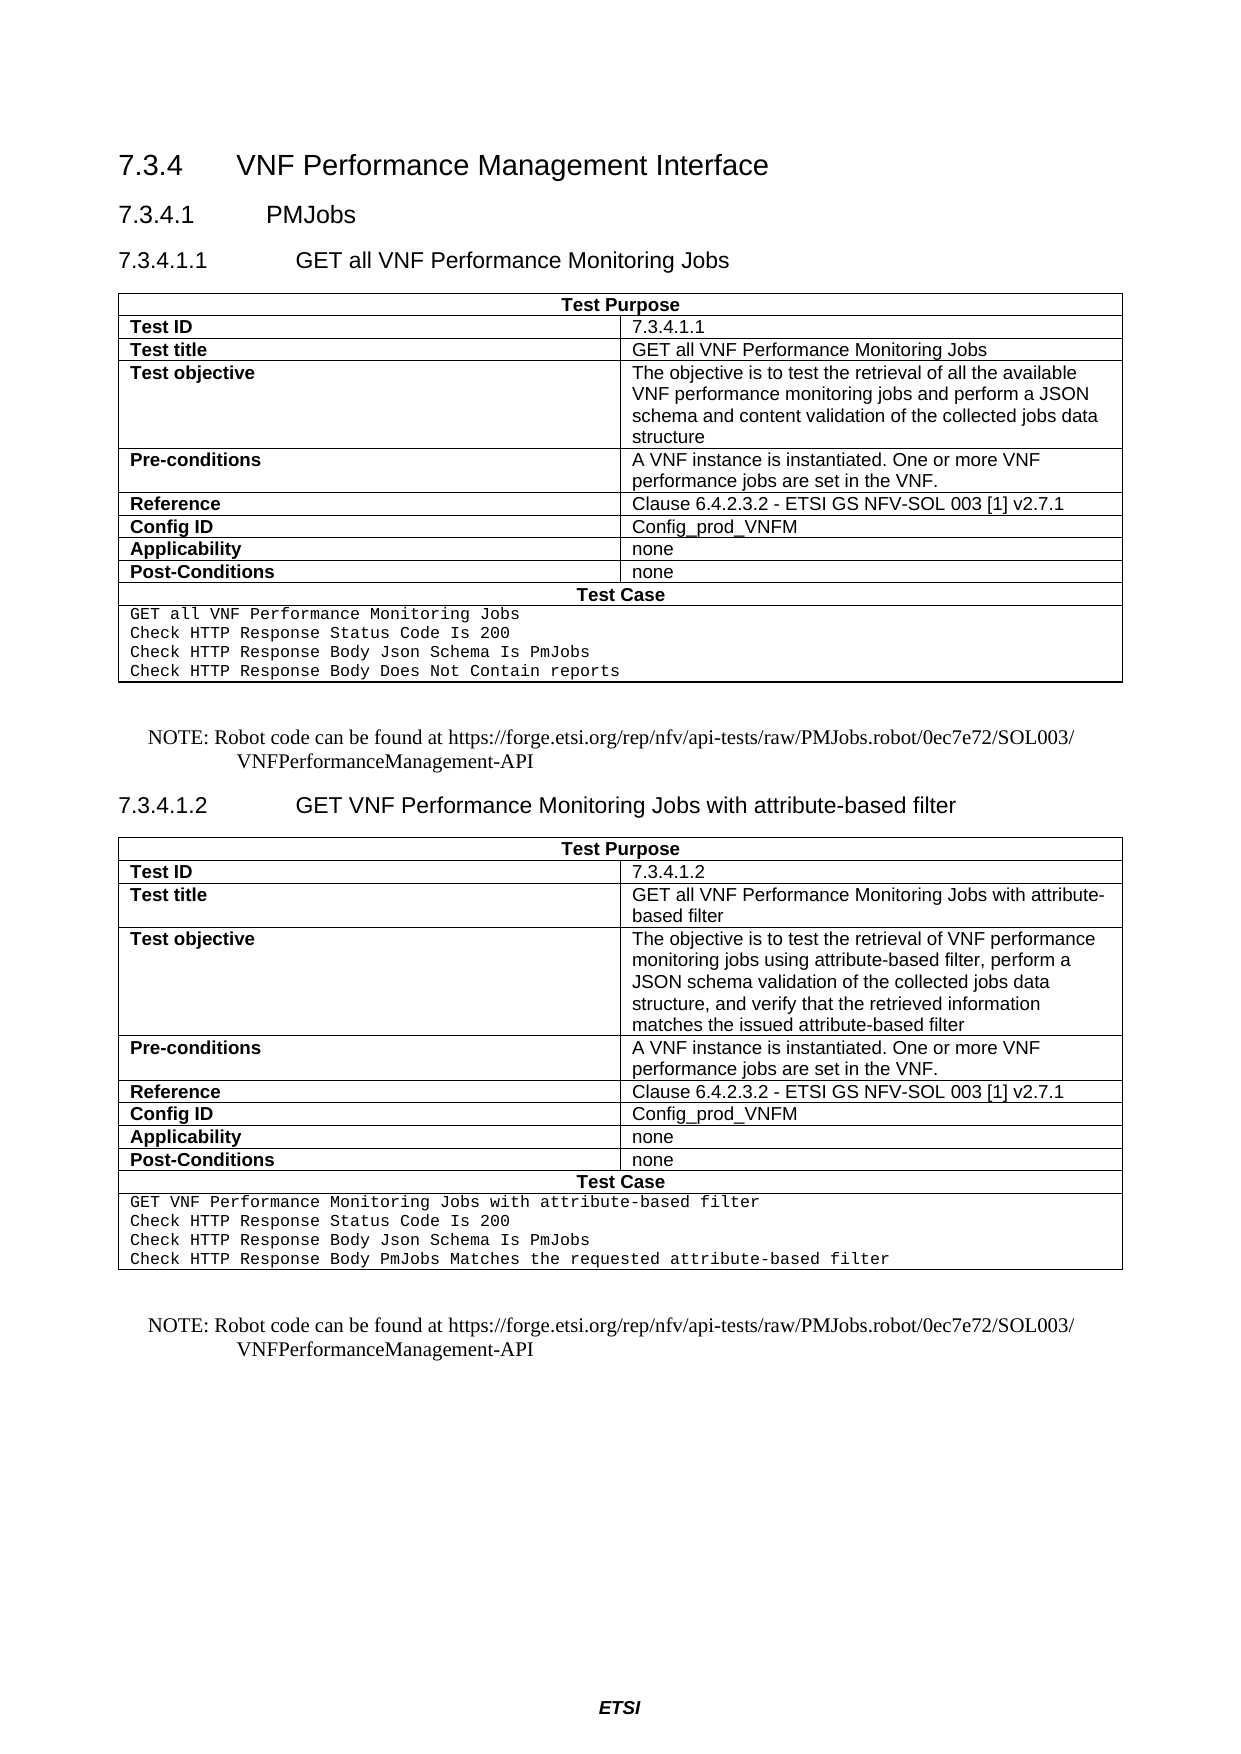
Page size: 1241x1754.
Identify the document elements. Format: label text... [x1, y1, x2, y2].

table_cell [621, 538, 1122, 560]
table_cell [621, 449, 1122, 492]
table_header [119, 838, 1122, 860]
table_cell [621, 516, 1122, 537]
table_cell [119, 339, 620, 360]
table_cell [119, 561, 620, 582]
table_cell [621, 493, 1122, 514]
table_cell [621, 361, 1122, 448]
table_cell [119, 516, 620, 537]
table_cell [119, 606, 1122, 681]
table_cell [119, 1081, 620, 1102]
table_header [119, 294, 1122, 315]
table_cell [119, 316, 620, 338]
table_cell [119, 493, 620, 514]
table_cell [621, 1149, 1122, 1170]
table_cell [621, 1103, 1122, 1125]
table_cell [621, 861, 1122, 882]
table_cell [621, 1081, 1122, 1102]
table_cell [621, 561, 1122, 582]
subtitle 7.3.4.1 PMJobs [118, 200, 1122, 229]
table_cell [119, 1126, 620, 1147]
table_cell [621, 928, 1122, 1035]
text NOTE: Robot code can be found at https://forge.etsi.org/rep/nfv/api-tests/raw/PMJobs.robot/0ec7e72/SOL003/VNFPerformanceManagement-API [148, 1313, 1122, 1361]
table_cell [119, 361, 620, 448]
text NOTE: Robot code can be found at https://forge.etsi.org/rep/nfv/api-tests/raw/PMJobs.robot/0ec7e72/SOL003/VNFPerformanceManagement-API [148, 725, 1122, 773]
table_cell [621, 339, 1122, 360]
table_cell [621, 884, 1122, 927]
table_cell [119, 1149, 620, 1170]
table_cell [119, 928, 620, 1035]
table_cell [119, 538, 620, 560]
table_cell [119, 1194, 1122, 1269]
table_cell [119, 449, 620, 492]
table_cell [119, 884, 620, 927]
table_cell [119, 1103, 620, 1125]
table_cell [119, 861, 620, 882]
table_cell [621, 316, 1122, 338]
subtitle 7.3.4.1.2 GET VNF Performance Monitoring Jobs with attribute-based filter [118, 792, 1122, 818]
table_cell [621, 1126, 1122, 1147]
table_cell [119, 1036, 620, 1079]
subtitle 7.3.4 VNF Performance Management Interface [118, 148, 1122, 181]
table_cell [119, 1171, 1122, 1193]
subtitle 7.3.4.1.1 GET all VNF Performance Monitoring Jobs [118, 247, 1122, 274]
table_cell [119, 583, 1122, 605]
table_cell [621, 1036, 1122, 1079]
